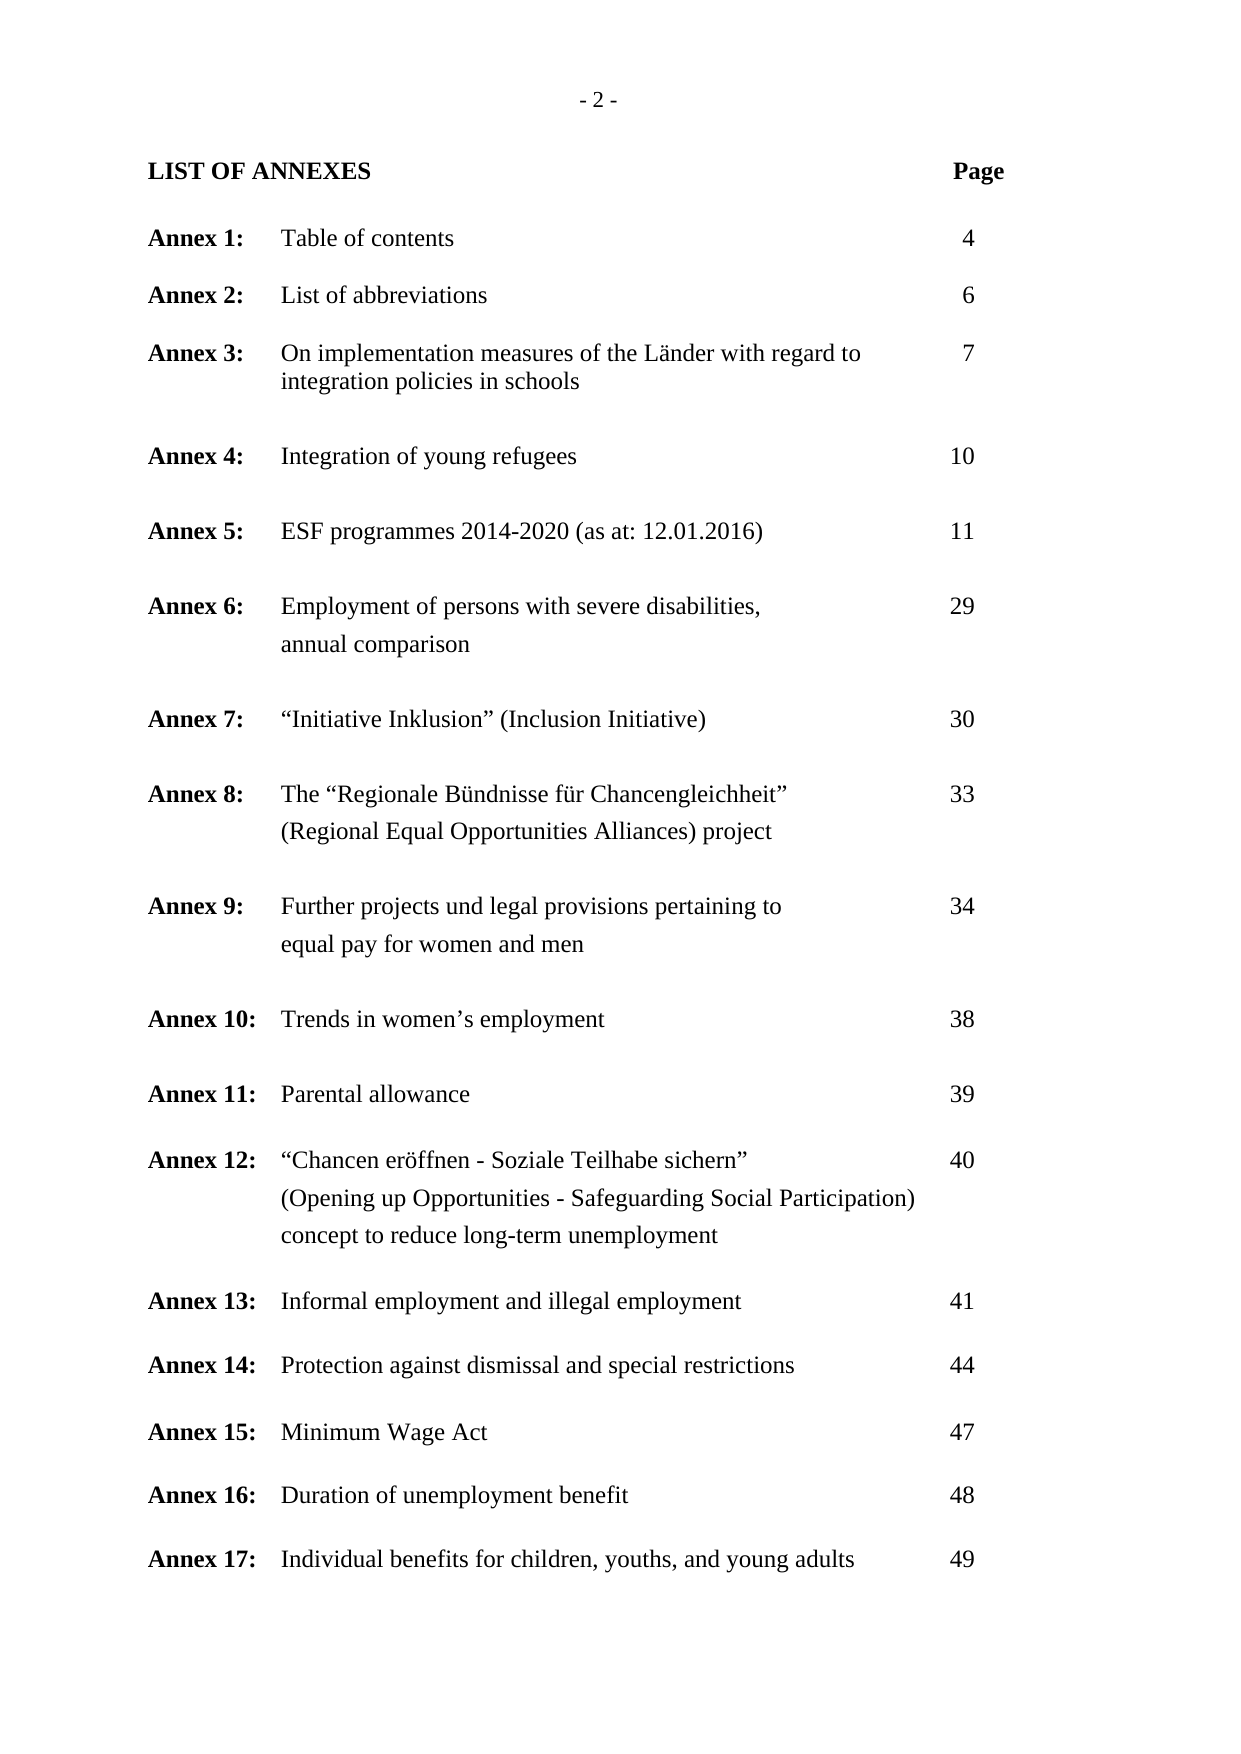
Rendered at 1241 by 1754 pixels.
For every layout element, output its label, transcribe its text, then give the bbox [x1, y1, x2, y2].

text Annex 11: Parental allowance 39 [148, 1070, 1048, 1108]
text Annex 17: Individual benefits for children, youths, and young adults 49 [148, 1536, 1048, 1573]
text Annex 14: Protection against dismissal and special restrictions 44 [148, 1342, 1048, 1379]
text Annex 1: Table of contents 4 [148, 223, 1048, 251]
text Annex 10: Trends in women’s employment 38 [148, 995, 1048, 1033]
text Annex 7: “Initiative Inklusion” (Inclusion Initiative) 30 [148, 695, 1048, 733]
text Annex 3: On implementation measures of the Länder with regard to 7 [148, 338, 1048, 366]
text concept to reduce long-term unemployment [148, 1211, 1048, 1249]
text Annex 5: ESF programmes 2014-2020 (as at: 12.01.2016) 11 [148, 508, 1034, 545]
text Annex 9: Further projects und legal provisions pertaining to 34 [148, 883, 1048, 920]
text equal pay for women and men [148, 920, 1048, 958]
text LIST OF ANNEXES Page [148, 148, 1034, 185]
text Annex 16: Duration of unemployment benefit 48 [148, 1472, 1048, 1509]
text Annex 8: The “Regionale Bündnisse für Chancengleichheit” 33 [148, 770, 1048, 808]
text Annex 15: Minimum Wage Act 47 [148, 1408, 1048, 1445]
text Annex 2: List of abbreviations 6 [148, 280, 1048, 309]
text Annex 4: Integration of young refugees 10 [148, 433, 1034, 470]
text integration policies in schools [148, 366, 1048, 395]
text (Regional Equal Opportunities Alliances) project [148, 808, 1048, 845]
text Annex 13: Informal employment and illegal employment 41 [148, 1278, 1048, 1315]
text Annex 12: “Chancen eröffnen - Soziale Teilhabe sichern” 40 [148, 1136, 1048, 1174]
text (Opening up Opportunities - Safeguarding Social Participation) [148, 1174, 1048, 1211]
text Annex 6: Employment of persons with severe disabilities, 29 annual comparison [148, 583, 1048, 658]
